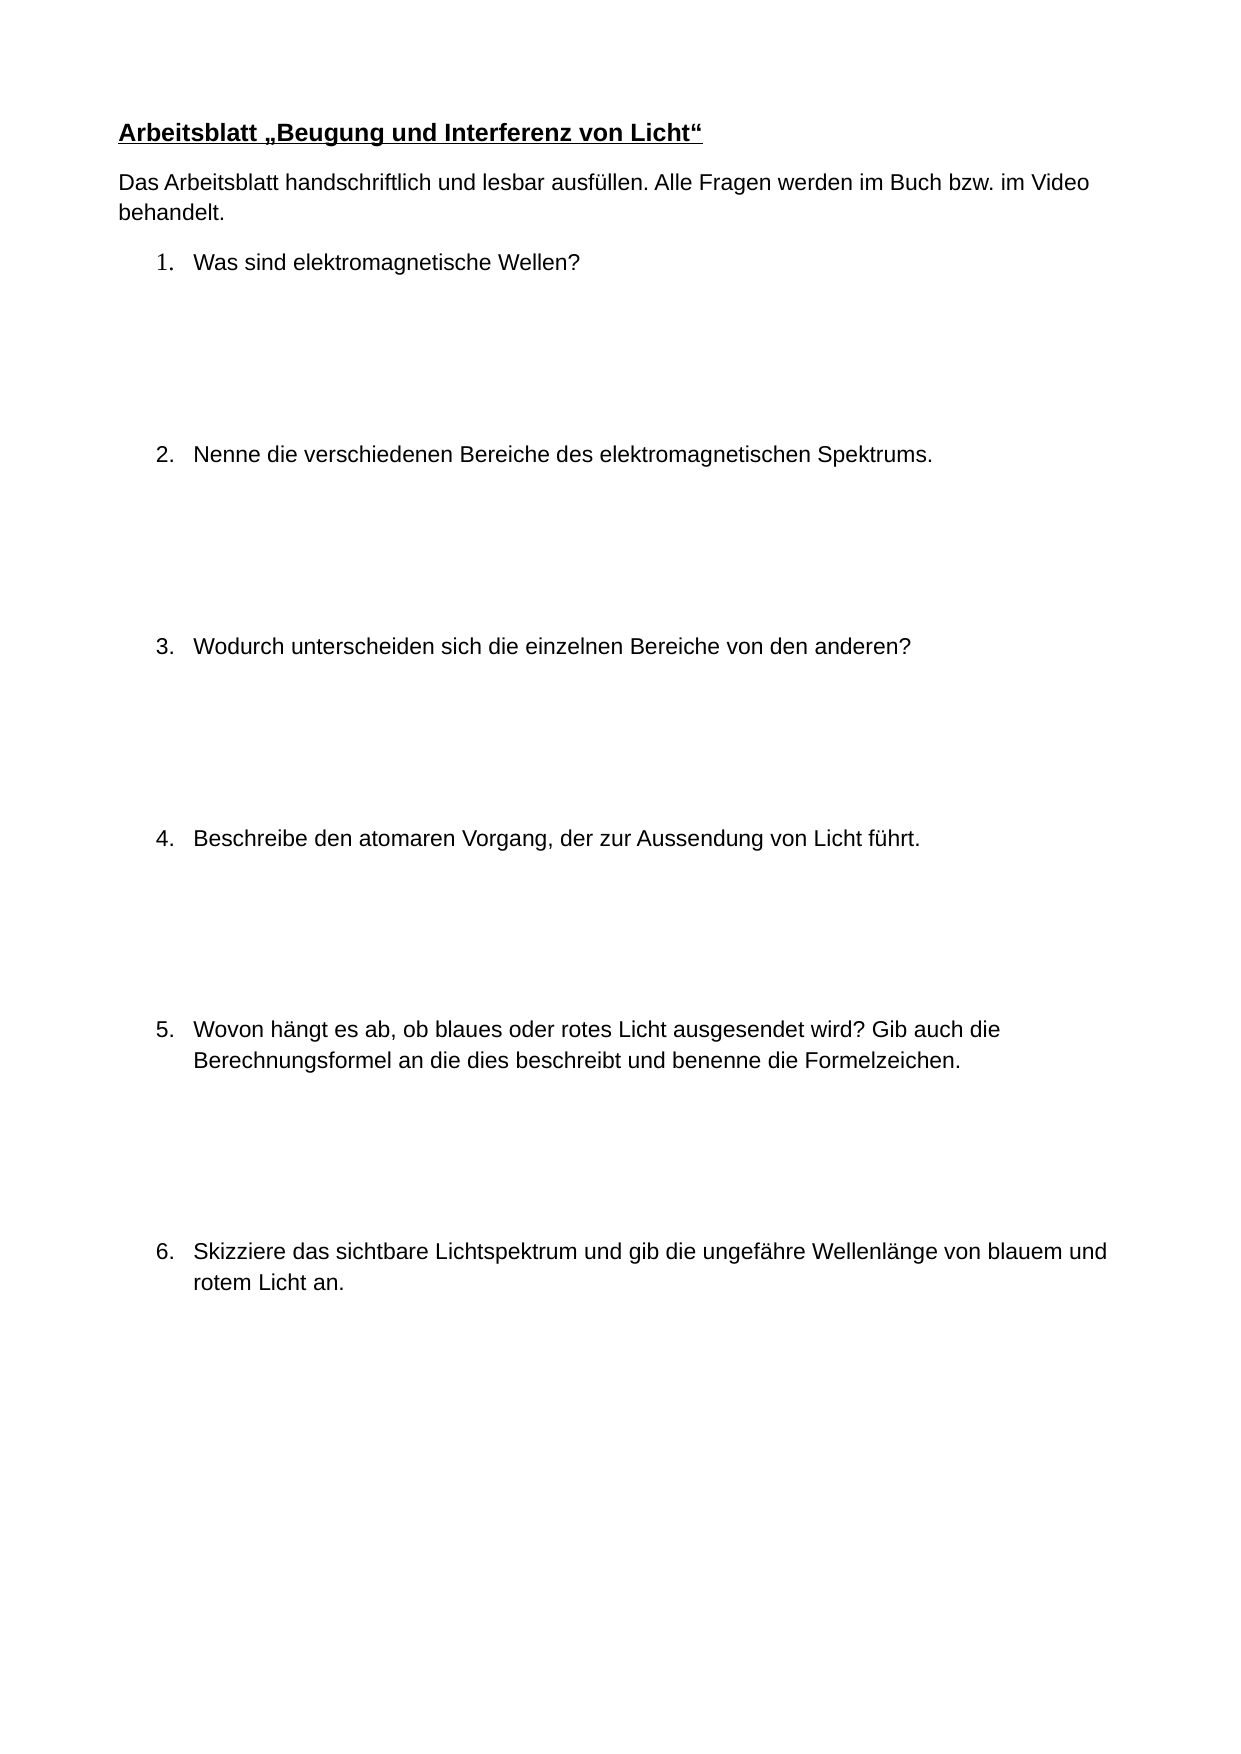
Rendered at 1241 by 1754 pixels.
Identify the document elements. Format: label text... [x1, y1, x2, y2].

list Nenne die verschiedenen Bereiche des elektromagnetischen Spektrums. [156, 441, 1122, 468]
list Wodurch unterscheiden sich die einzelnen Bereiche von den anderen? [156, 633, 1122, 659]
list Was sind elektromagnetische Wellen? [156, 247, 1122, 276]
text Das Arbeitsblatt handschriftlich und lesbar ausfüllen. Alle Fragen werden im Buch bzw. im Video behandelt. [118, 169, 1122, 225]
text Arbeitsblatt „Beugung und Interferenz von Licht“ [118, 118, 1122, 147]
list Beschreibe den atomaren Vorgang, der zur Aussendung von Licht führt. [156, 825, 1122, 851]
list Wovon hängt es ab, ob blaues oder rotes Licht ausgesendet wird? Gib auch die Berechnungsformel an die dies beschreibt und benenne die Formelzeichen. [156, 1016, 1122, 1073]
list Skizziere das sichtbare Lichtspektrum und gib die ungefähre Wellenlänge von blauem und rotem Licht an. [156, 1238, 1122, 1295]
